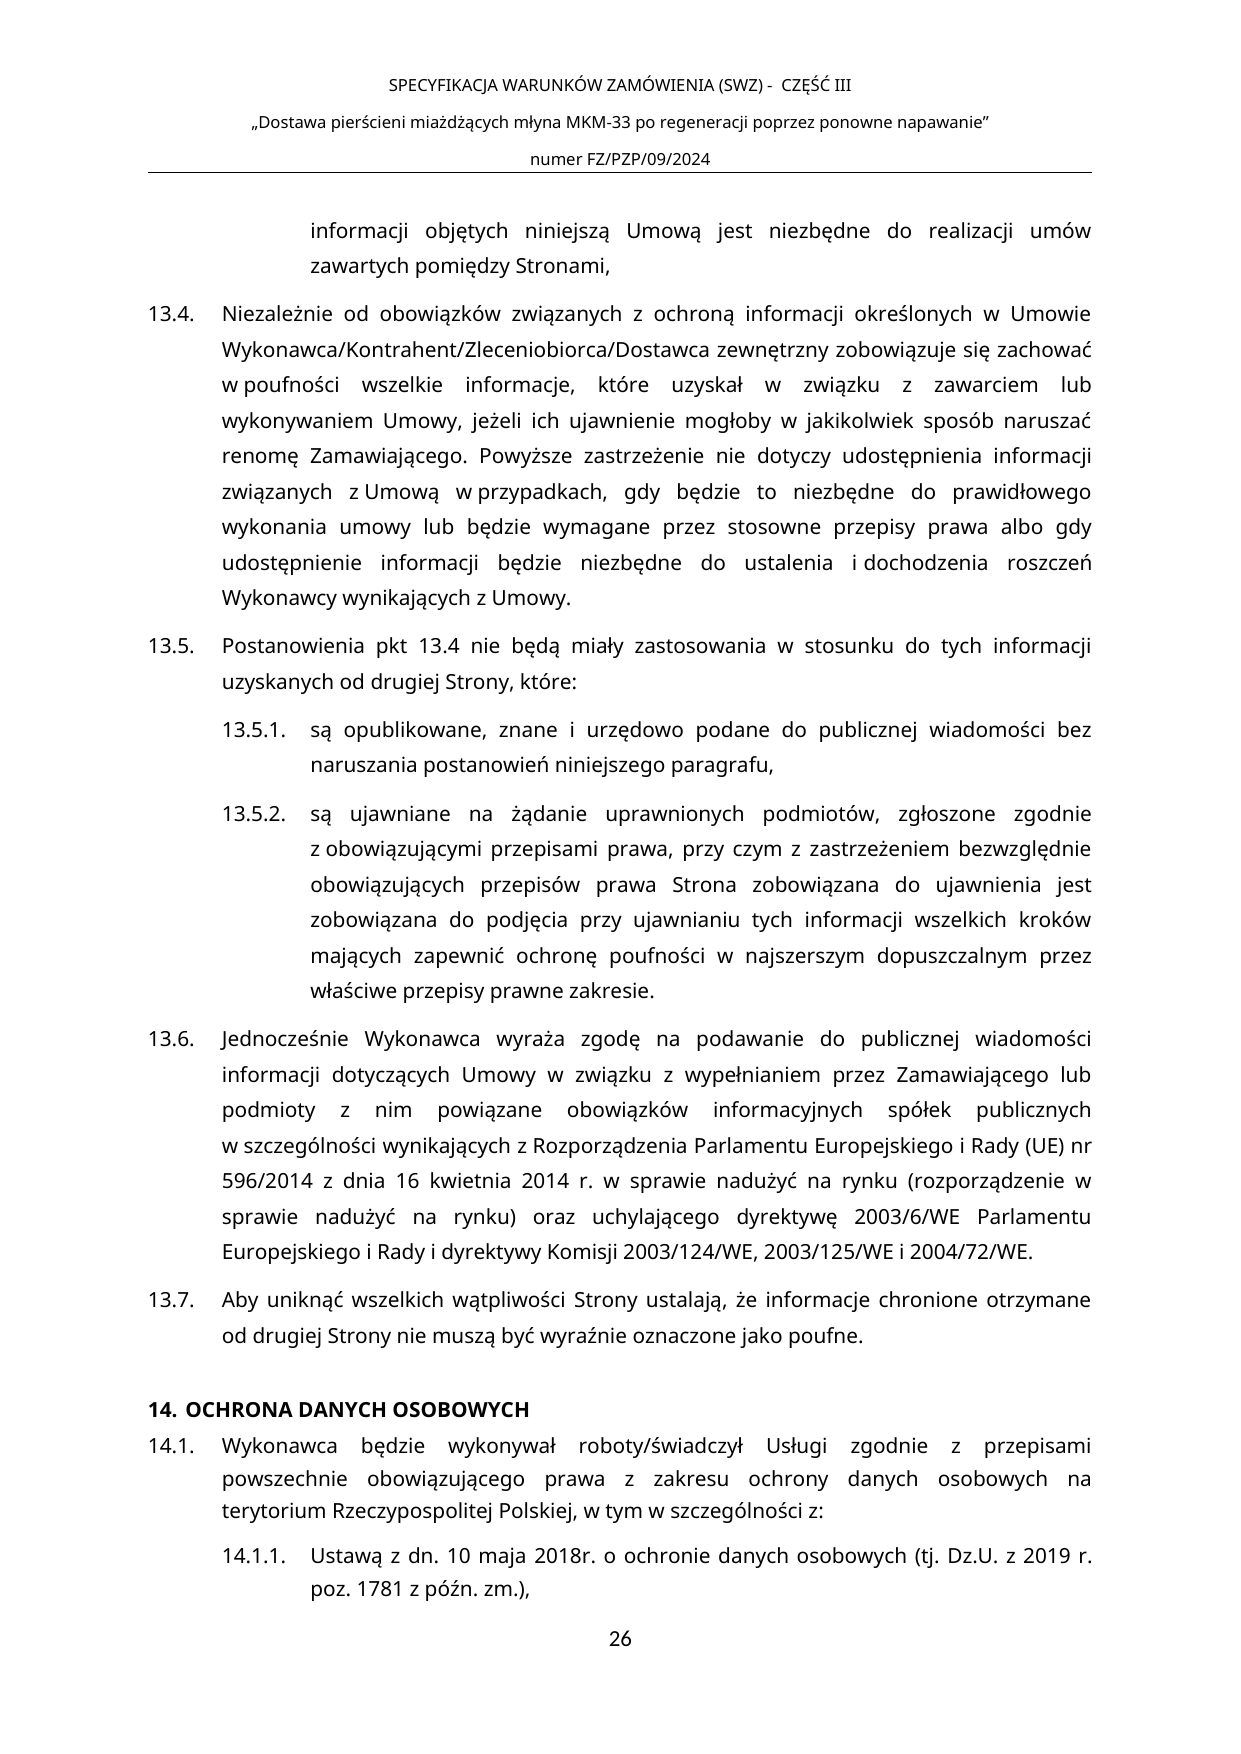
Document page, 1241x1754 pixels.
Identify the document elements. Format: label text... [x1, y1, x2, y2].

list są opublikowane, znane i urzędowo podane do publicznej wiadomości bez naruszania postanowień niniejszego paragrafu, [222, 715, 1092, 779]
list Aby uniknąć wszelkich wątpliwości Strony ustalają, że informacje chronione otrzymane od drugiej Strony nie muszą być wyraźnie oznaczone jako poufne. [148, 1285, 1092, 1349]
list Ustawą z dn. 10 maja 2018r. o ochronie danych osobowych (tj. Dz.U. z 2019 r. poz. 1781 z późn. zm.), [222, 1541, 1092, 1602]
list są ujawniane na żądanie uprawnionych podmiotów, zgłoszone zgodnie z obowiązującymi przepisami prawa, przy czym z zastrzeżeniem bezwzględnie obowiązujących przepisów prawa Strona zobowiązana do ujawnienia jest zobowiązana do podjęcia przy ujawnianiu tych informacji wszelkich kroków mających zapewnić ochronę poufności w najszerszym dopuszczalnym przez właściwe przepisy prawne zakresie. [222, 799, 1092, 1005]
list Postanowienia pkt 13.4 nie będą miały zastosowania w stosunku do tych informacji uzyskanych od drugiej Strony, które: [148, 632, 1092, 696]
list Jednocześnie Wykonawca wyraża zgodę na podawanie do publicznej wiadomości informacji dotyczących Umowy w związku z wypełnianiem przez Zamawiającego lub podmioty z nim powiązane obowiązków informacyjnych spółek publicznych w szczególności wynikających z Rozporządzenia Parlamentu Europejskiego i Rady (UE) nr 596/2014 z dnia 16 kwietnia 2014 r. w sprawie nadużyć na rynku (rozporządzenie w sprawie nadużyć na rynku) oraz uchylającego dyrektywę 2003/6/WE Parlamentu Europejskiego i Rady i dyrektywy Komisji 2003/124/WE, 2003/125/WE i 2004/72/WE. [148, 1024, 1092, 1266]
list OCHRONA DANYCH OSOBOWYCH [148, 1396, 1092, 1424]
list Niezależnie od obowiązków związanych z ochroną informacji określonych w Umowie Wykonawca/Kontrahent/Zleceniobiorca/Dostawca zewnętrzny zobowiązuje się zachować w poufności wszelkie informacje, które uzyskał w związku z zawarciem lub wykonywaniem Umowy, jeżeli ich ujawnienie mogłoby w jakikolwiek sposób naruszać renomę Zamawiającego. Powyższe zastrzeżenie nie dotyczy udostępnienia informacji związanych z Umową w przypadkach, gdy będzie to niezbędne do prawidłowego wykonania umowy lub będzie wymagane przez stosowne przepisy prawa albo gdy udostępnienie informacji będzie niezbędne do ustalenia i dochodzenia roszczeń Wykonawcy wynikających z Umowy. [148, 299, 1092, 612]
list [222, 216, 1092, 280]
list Wykonawca będzie wykonywał roboty/świadczył Usługi zgodnie z przepisami powszechnie obowiązującego prawa z zakresu ochrony danych osobowych na terytorium Rzeczypospolitej Polskiej, w tym w szczególności z: [148, 1431, 1092, 1525]
